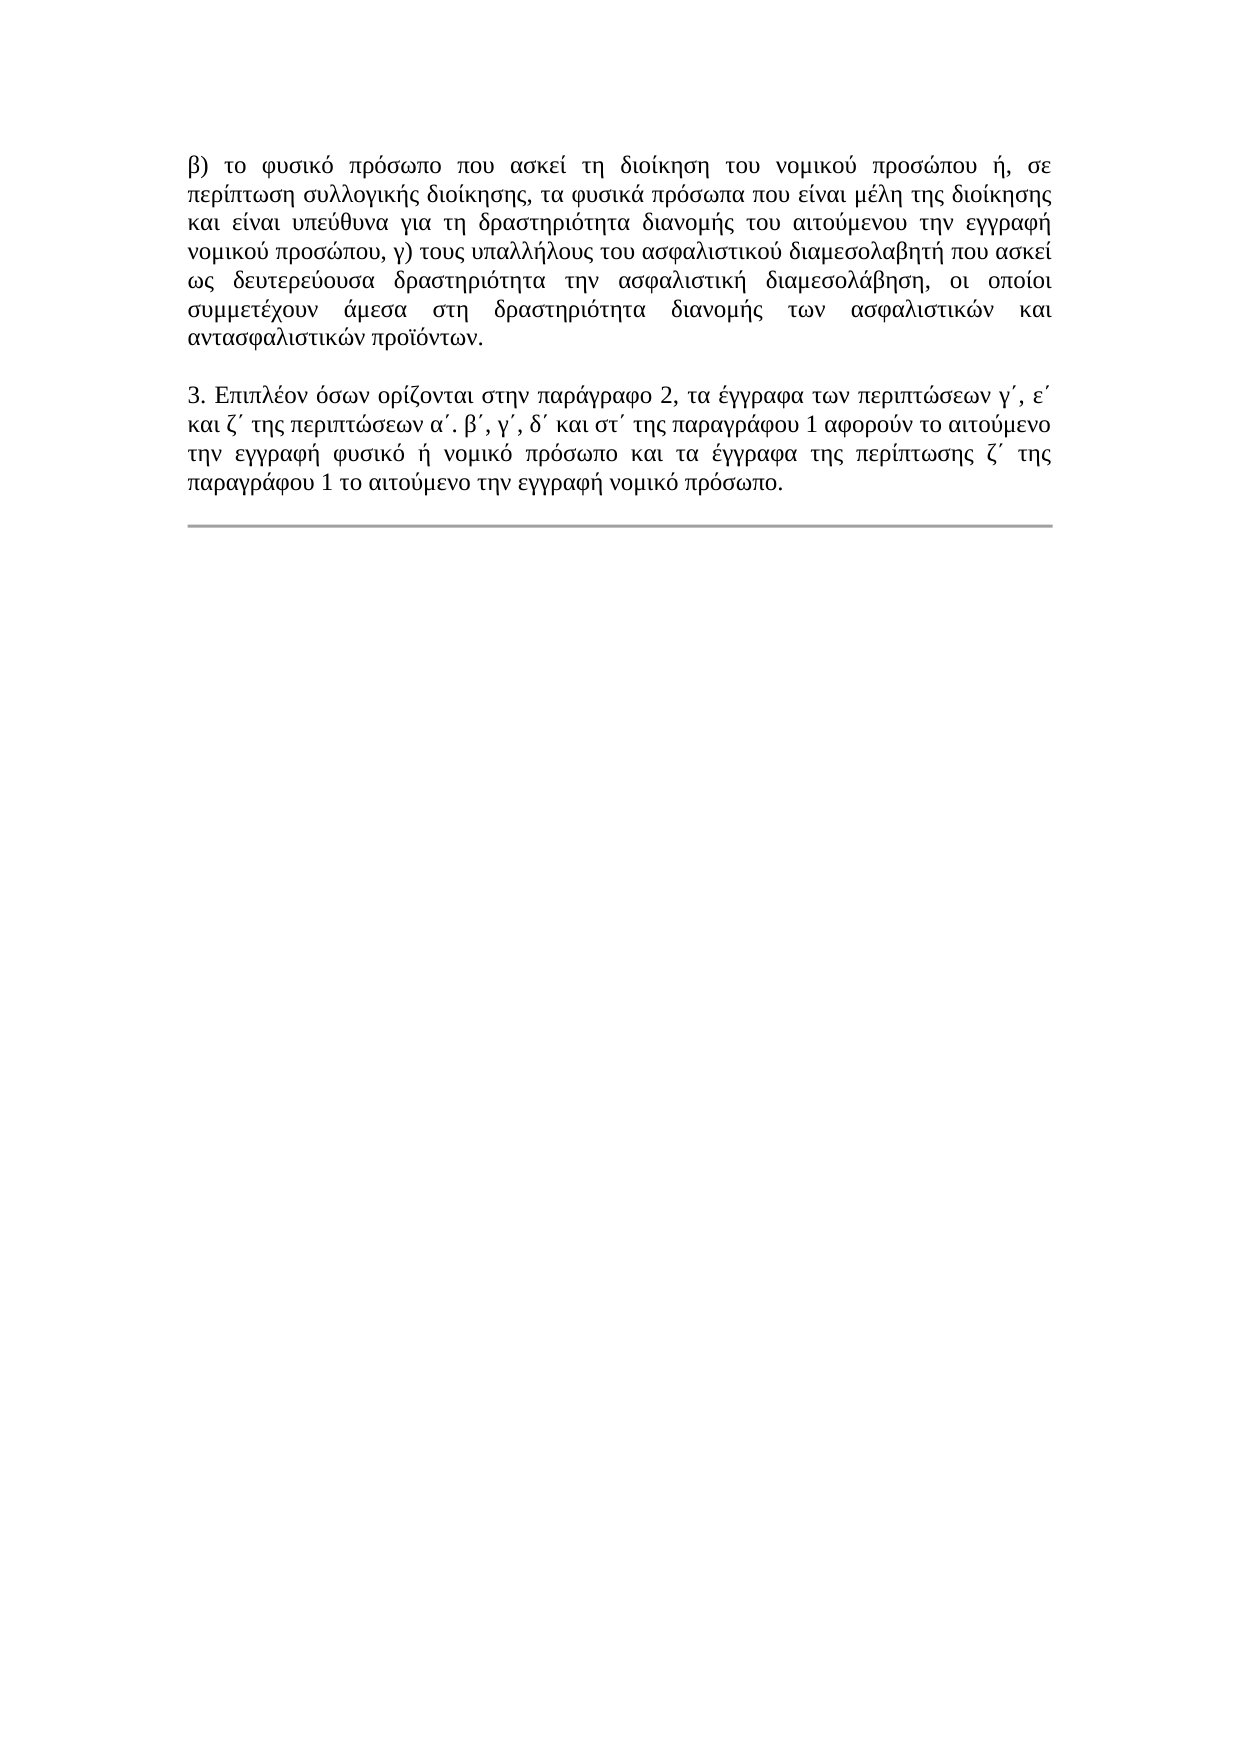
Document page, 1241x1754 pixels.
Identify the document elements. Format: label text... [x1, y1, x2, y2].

text 3. Επιπλέον όσων ορίζονται στην παράγραφο 2, τα έγγραφα των περιπτώσεων γ΄, ε΄ και ζ΄ της περιπτώσεων α΄. β΄, γ΄, δ΄ και στ΄ της παραγράφου 1 αφορούν το αιτούμενο την εγγραφή φυσικό ή νομικό πρόσωπο και τα έγγραφα της περίπτωσης ζ΄ της παραγράφου 1 το αιτούμενο την εγγραφή νομικό πρόσωπο. [187, 380, 1053, 495]
text β) το φυσικό πρόσωπο που ασκεί τη διοίκηση του νομικού προσώπου ή, σε περίπτωση συλλογικής διοίκησης, τα φυσικά πρόσωπα που είναι μέλη της διοίκησης και είναι υπεύθυνα για τη δραστηριότητα διανομής του αιτούμενου την εγγραφή νομικού προσώπου, γ) τους υπαλλήλους του ασφαλιστικού διαμεσολαβητή που ασκεί ως δευτερεύουσα δραστηριότητα την ασφαλιστική διαμεσολάβηση, οι οποίοι συμμετέχουν άμεσα στη δραστηριότητα διανομής των ασφαλιστικών και αντασφαλιστικών προϊόντων. [187, 150, 1053, 351]
